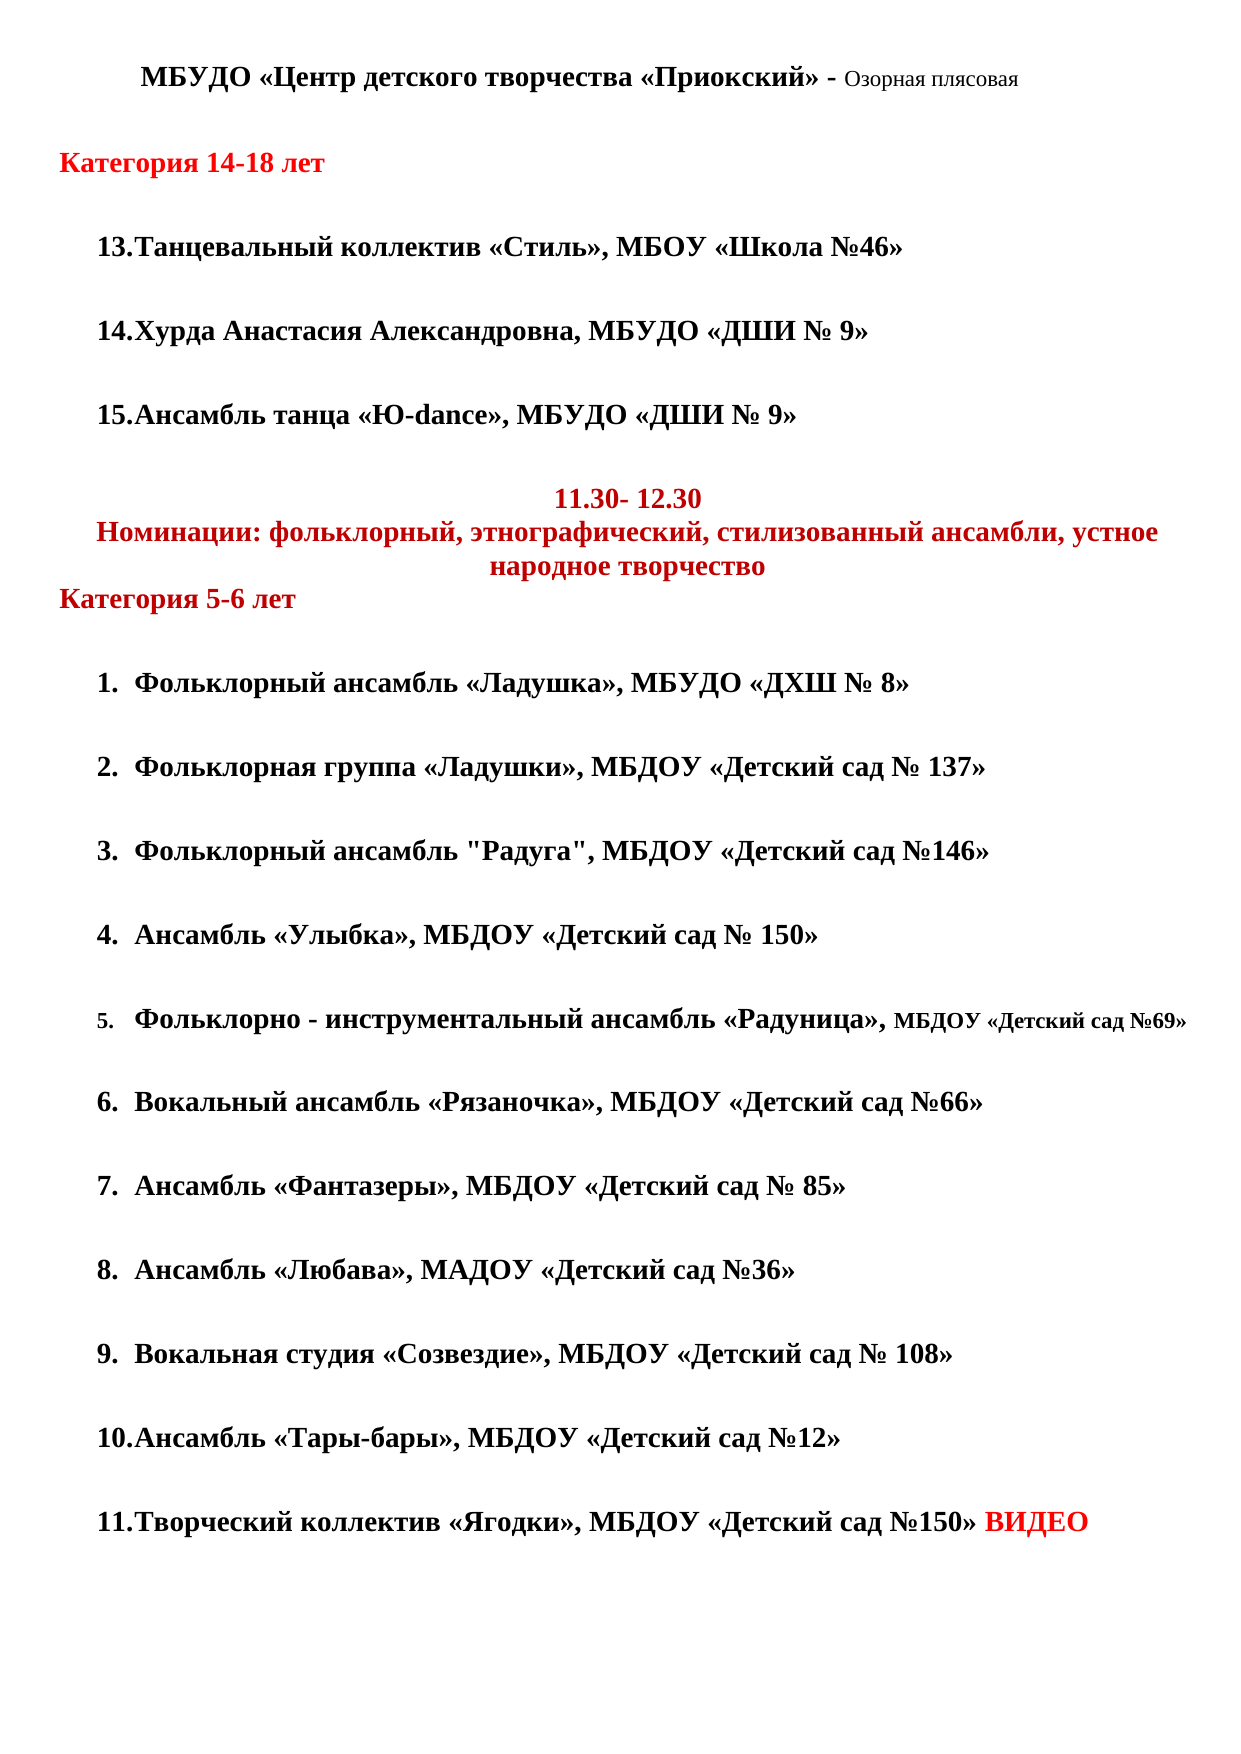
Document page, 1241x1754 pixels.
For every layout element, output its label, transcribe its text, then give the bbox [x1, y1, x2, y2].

text МБУДО «Центр детского творчества «Приокский» - Озорная плясовая [97, 59, 1196, 93]
text 11.30- 12.30 [59, 481, 1196, 514]
list Танцевальный коллектив «Стиль», МБОУ «Школа №46» [97, 229, 1196, 263]
list Ансамбль «Тары-бары», МБДОУ «Детский сад №12» [97, 1420, 1196, 1453]
list Вокальный ансамбль «Рязаночка», МБДОУ «Детский сад №66» [97, 1084, 1196, 1118]
list Фольклорно - инструментальный ансамбль «Радуница», МБДОУ «Детский сад №69» [97, 1001, 1196, 1034]
text Категория 14-18 лет [59, 145, 1196, 179]
text Номинации: фольклорный, этнографический, стилизованный ансамбли, устное народное творчество [59, 514, 1196, 581]
list Фольклорный ансамбль "Радуга", МБДОУ «Детский сад №146» [97, 833, 1196, 867]
list Ансамбль «Любава», МАДОУ «Детский сад №36» [97, 1252, 1196, 1286]
list Фольклорная группа «Ладушки», МБДОУ «Детский сад № 137» [97, 749, 1196, 783]
list Хурда Анастасия Александровна, МБУДО «ДШИ № 9» [97, 313, 1196, 347]
list Ансамбль «Улыбка», МБДОУ «Детский сад № 150» [97, 917, 1196, 950]
list Ансамбль танца «Ю-dance», МБУДО «ДШИ № 9» [97, 397, 1196, 431]
list Ансамбль «Фантазеры», МБДОУ «Детский сад № 85» [97, 1168, 1196, 1202]
list Фольклорный ансамбль «Ладушка», МБУДО «ДХШ № 8» [97, 665, 1196, 699]
list Вокальная студия «Созвездие», МБДОУ «Детский сад № 108» [97, 1336, 1196, 1370]
list Творческий коллектив «Ягодки», МБДОУ «Детский сад №150» ВИДЕО [97, 1504, 1196, 1537]
text Категория 5-6 лет [59, 581, 1196, 615]
